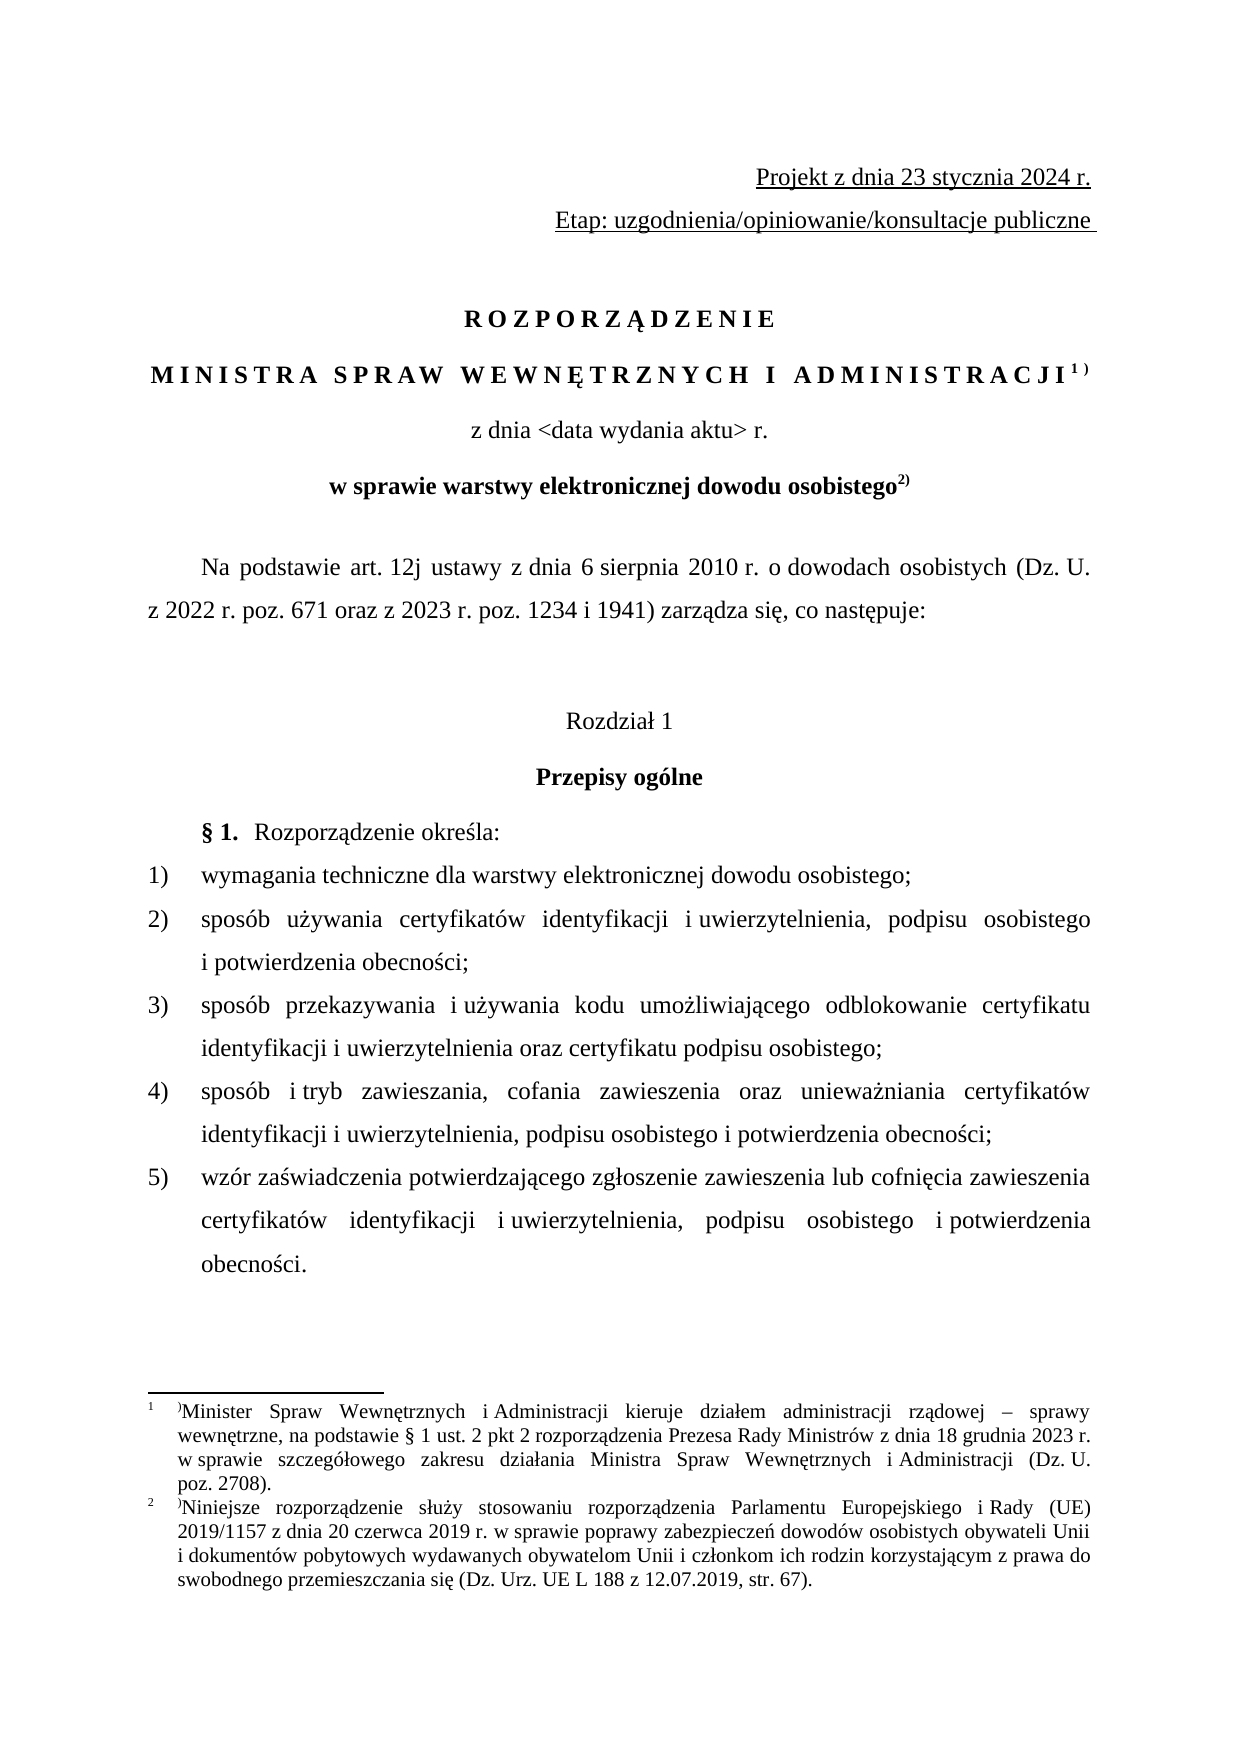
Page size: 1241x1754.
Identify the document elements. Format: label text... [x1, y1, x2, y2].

text z dnia <data wydania aktu> r. [148, 416, 1091, 444]
text Na podstawie art. 12j ustawy z dnia 6 sierpnia 2010 r. o dowodach osobistych (Dz. U. z 2022 r. poz. 671 oraz z 2023 r. poz. 1234 i 1941) zarządza się, co następuje: [148, 552, 1091, 624]
text Projekt z dnia 23 stycznia 2024 r. [148, 162, 1091, 191]
text Przepisy ogólne [148, 762, 1091, 791]
text Ministra spraw Wewnętrznych i Administracji) [148, 360, 1091, 389]
text 2) sposób używania certyfikatów identyfikacji i uwierzytelnienia, podpisu osobistego i potwierdzenia obecności; [148, 904, 1091, 976]
text 5) wzór zaświadczenia potwierdzającego zgłoszenie zawieszenia lub cofnięcia zawieszenia certyfikatów identyfikacji i uwierzytelnienia, podpisu osobistego i potwierdzenia obecności. [148, 1162, 1091, 1277]
text ROZPORZĄDZENIE [148, 304, 1091, 333]
text 4) sposób i tryb zawieszania, cofania zawieszenia oraz unieważniania certyfikatów identyfikacji i uwierzytelnienia, podpisu osobistego i potwierdzenia obecności; [148, 1076, 1091, 1148]
text Rozdział 1 [148, 706, 1091, 735]
text § 1. Rozporządzenie określa: [148, 817, 1091, 846]
text w sprawie warstwy elektronicznej dowodu osobistego) [148, 471, 1091, 500]
text 3) sposób przekazywania i używania kodu umożliwiającego odblokowanie certyfikatu identyfikacji i uwierzytelnienia oraz certyfikatu podpisu osobistego; [148, 990, 1091, 1062]
text Etap: uzgodnienia/opiniowanie/konsultacje publiczne [148, 206, 1091, 234]
text 1) wymagania techniczne dla warstwy elektronicznej dowodu osobistego; [148, 861, 1091, 889]
